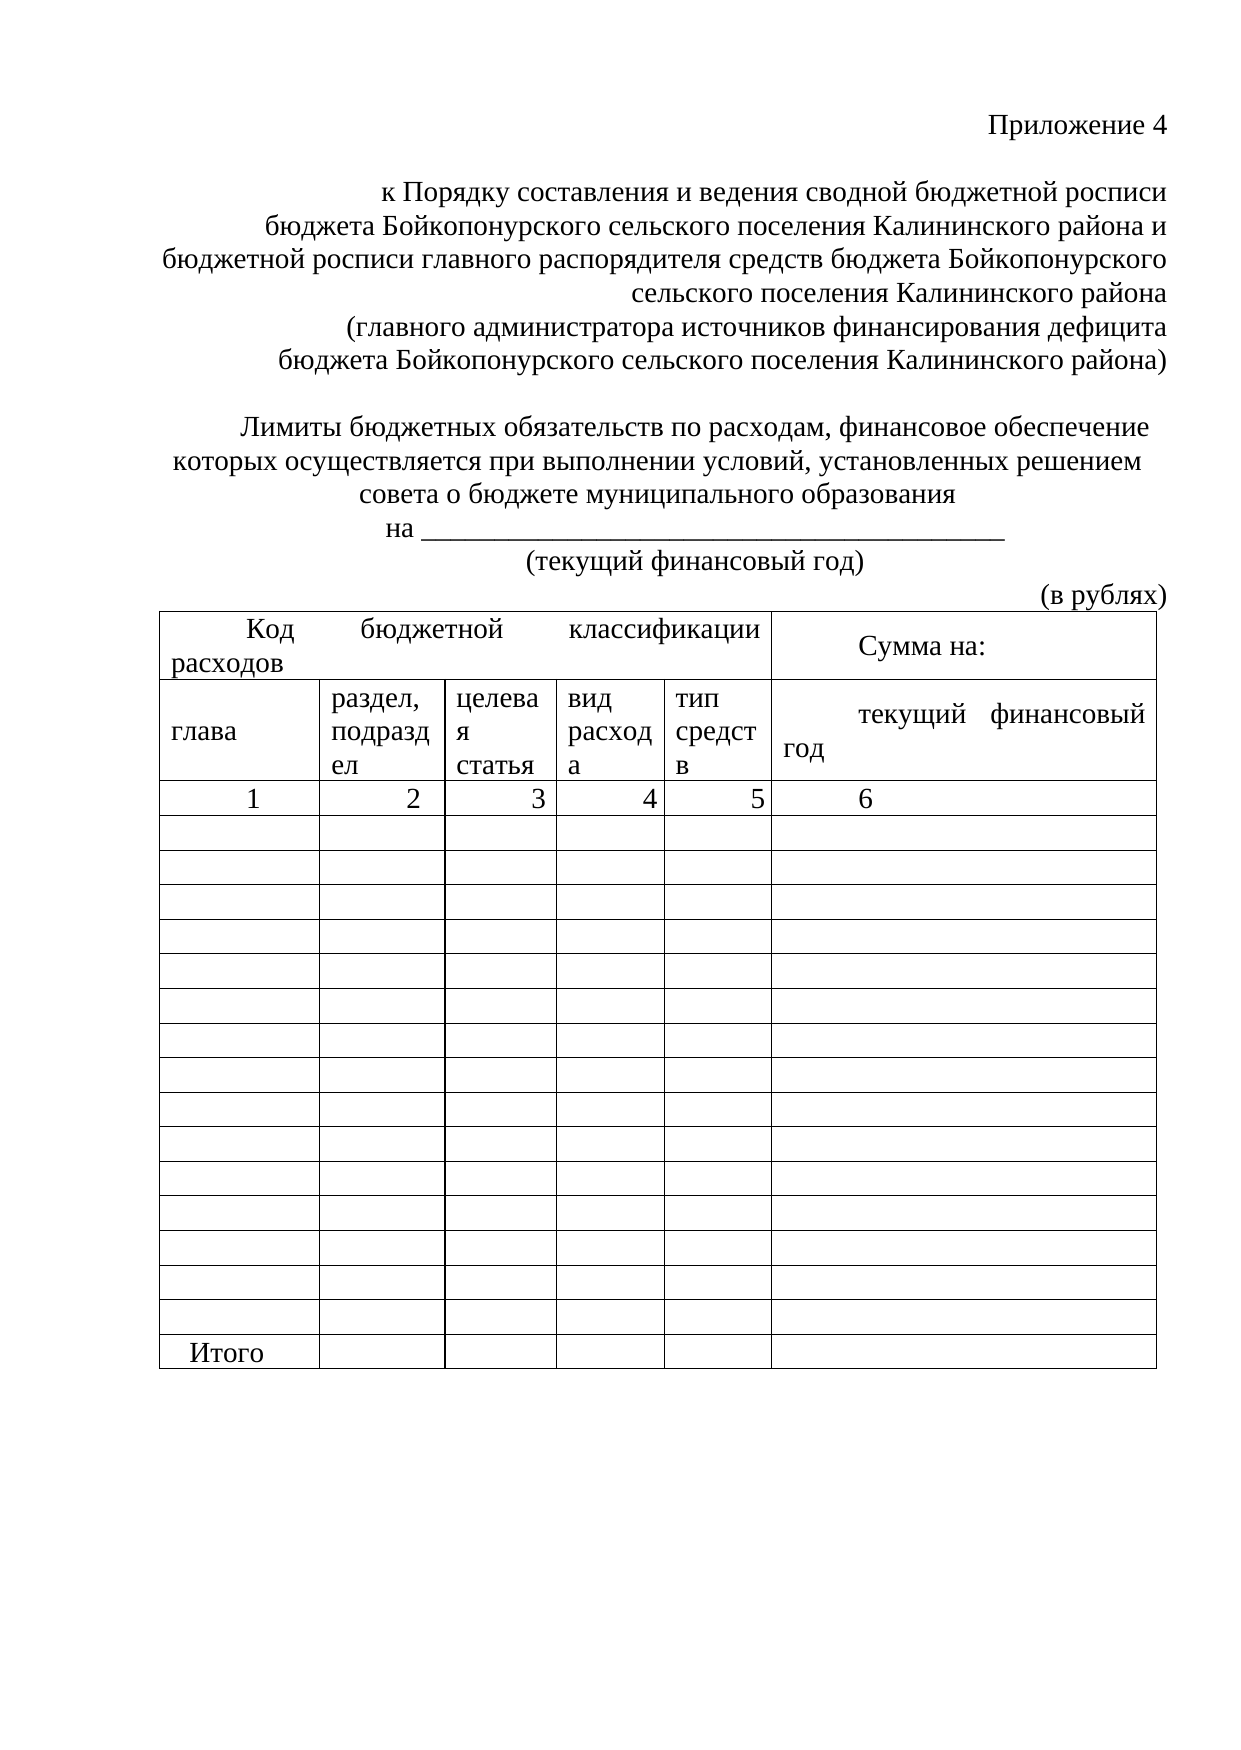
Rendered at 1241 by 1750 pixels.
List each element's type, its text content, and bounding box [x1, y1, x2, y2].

table_cell [665, 954, 771, 988]
table_cell [665, 1266, 771, 1299]
table_cell 5 [665, 781, 771, 815]
table_cell [665, 989, 771, 1022]
table_cell глава [160, 680, 319, 780]
table_cell [557, 816, 664, 849]
table_cell текущий финансовый год [772, 680, 1156, 780]
table_cell целевая статья [446, 680, 556, 780]
table_cell [320, 1266, 444, 1299]
table_cell [665, 1024, 771, 1057]
table_cell [772, 1093, 1156, 1126]
table_cell [446, 1300, 556, 1334]
table_cell [446, 1162, 556, 1195]
table_cell раздел, подраздел [320, 680, 444, 780]
table_cell [557, 1162, 664, 1195]
table_cell [446, 920, 556, 953]
table_cell [160, 1231, 319, 1264]
table_cell [446, 851, 556, 884]
table_cell [446, 885, 556, 919]
table_cell [160, 851, 319, 884]
table_cell [557, 1058, 664, 1092]
table_cell [665, 885, 771, 919]
table_cell [446, 1266, 556, 1299]
table_cell [772, 1127, 1156, 1161]
table_cell 6 [772, 781, 1156, 815]
text (в рублях) [148, 577, 1167, 611]
table_cell [446, 1335, 556, 1368]
table_cell вид расхода [557, 680, 664, 780]
table_cell [665, 1127, 771, 1161]
table_cell [160, 1196, 319, 1230]
table_cell тип средств [665, 680, 771, 780]
table_cell [557, 1335, 664, 1368]
table_cell [160, 1300, 319, 1334]
table_cell [320, 816, 444, 849]
table_cell [557, 885, 664, 919]
table_cell [160, 954, 319, 988]
text Приложение 4 [148, 107, 1167, 141]
table_cell [320, 1058, 444, 1092]
table_cell [665, 1300, 771, 1334]
table_cell [320, 1231, 444, 1264]
table_cell [320, 1300, 444, 1334]
table_cell [160, 1266, 319, 1299]
table_cell [160, 1058, 319, 1092]
table_cell [446, 1024, 556, 1057]
subtitle на ________________________________________ [148, 510, 1167, 543]
table_cell [772, 1266, 1156, 1299]
table_cell [446, 816, 556, 849]
table_cell [557, 1196, 664, 1230]
text бюджета Бойкопонурского сельского поселения Калининского района и бюджетной росписи главного распорядителя средств бюджета Бойкопонурского сельского поселения Калининского района [148, 208, 1167, 309]
subtitle Лимиты бюджетных обязательств по расходам, финансовое обеспечение которых осуществляется при выполнении условий, установленных решением совета о бюджете муниципального образования [148, 409, 1167, 510]
table_cell [665, 816, 771, 849]
table_cell [557, 954, 664, 988]
table_cell [772, 1024, 1156, 1057]
table_cell [557, 920, 664, 953]
table_cell [665, 1162, 771, 1195]
table_cell 3 [446, 781, 556, 815]
table_cell [772, 816, 1156, 849]
table_cell [772, 989, 1156, 1022]
table_cell [160, 1162, 319, 1195]
table_header Код бюджетной классификации расходов [160, 612, 771, 679]
table_cell [665, 1231, 771, 1264]
table_cell [160, 1024, 319, 1057]
table_cell [160, 989, 319, 1022]
table_cell [446, 1231, 556, 1264]
table_cell [446, 1058, 556, 1092]
table_cell [160, 816, 319, 849]
table_cell [772, 1231, 1156, 1264]
table_cell [320, 1196, 444, 1230]
table_cell [446, 954, 556, 988]
table_cell [160, 920, 319, 953]
table_cell [772, 954, 1156, 988]
table_cell [320, 1024, 444, 1057]
text к Порядку составления и ведения сводной бюджетной росписи [148, 174, 1167, 208]
table_cell [320, 851, 444, 884]
table_cell [772, 1335, 1156, 1368]
table_cell [665, 851, 771, 884]
table_cell [446, 1196, 556, 1230]
table_cell [320, 954, 444, 988]
table_cell [665, 1196, 771, 1230]
table_cell [320, 1127, 444, 1161]
table_cell [665, 1093, 771, 1126]
table_cell [772, 1300, 1156, 1334]
table_cell [320, 885, 444, 919]
table_cell [160, 1127, 319, 1161]
table_cell [320, 1162, 444, 1195]
table_cell Итого [160, 1335, 319, 1368]
table_cell [446, 1093, 556, 1126]
table_cell [557, 1024, 664, 1057]
table_cell [320, 989, 444, 1022]
table_cell [665, 1335, 771, 1368]
table_cell [320, 920, 444, 953]
table_cell [772, 1162, 1156, 1195]
table_cell 2 [320, 781, 444, 815]
table_header Сумма на: [772, 612, 1156, 679]
table_cell 4 [557, 781, 664, 815]
table_cell [772, 920, 1156, 953]
table_cell [557, 1231, 664, 1264]
table_cell [446, 989, 556, 1022]
table_cell [772, 885, 1156, 919]
table_cell [772, 851, 1156, 884]
table_cell [557, 1300, 664, 1334]
table_cell [320, 1093, 444, 1126]
table_cell [446, 1127, 556, 1161]
table_cell [665, 1058, 771, 1092]
table_cell [557, 1093, 664, 1126]
table_cell [665, 920, 771, 953]
table_cell [772, 1058, 1156, 1092]
table_cell [160, 1093, 319, 1126]
table_cell [557, 851, 664, 884]
table_cell [557, 989, 664, 1022]
table_cell [160, 885, 319, 919]
table_cell 1 [160, 781, 319, 815]
table_cell [557, 1266, 664, 1299]
text (главного администратора источников финансирования дефицита бюджета Бойкопонурского сельского поселения Калининского района) [148, 309, 1167, 376]
subtitle (текущий финансовый год) [148, 543, 1167, 577]
table_cell [772, 1196, 1156, 1230]
table_cell [557, 1127, 664, 1161]
table_cell [320, 1335, 444, 1368]
